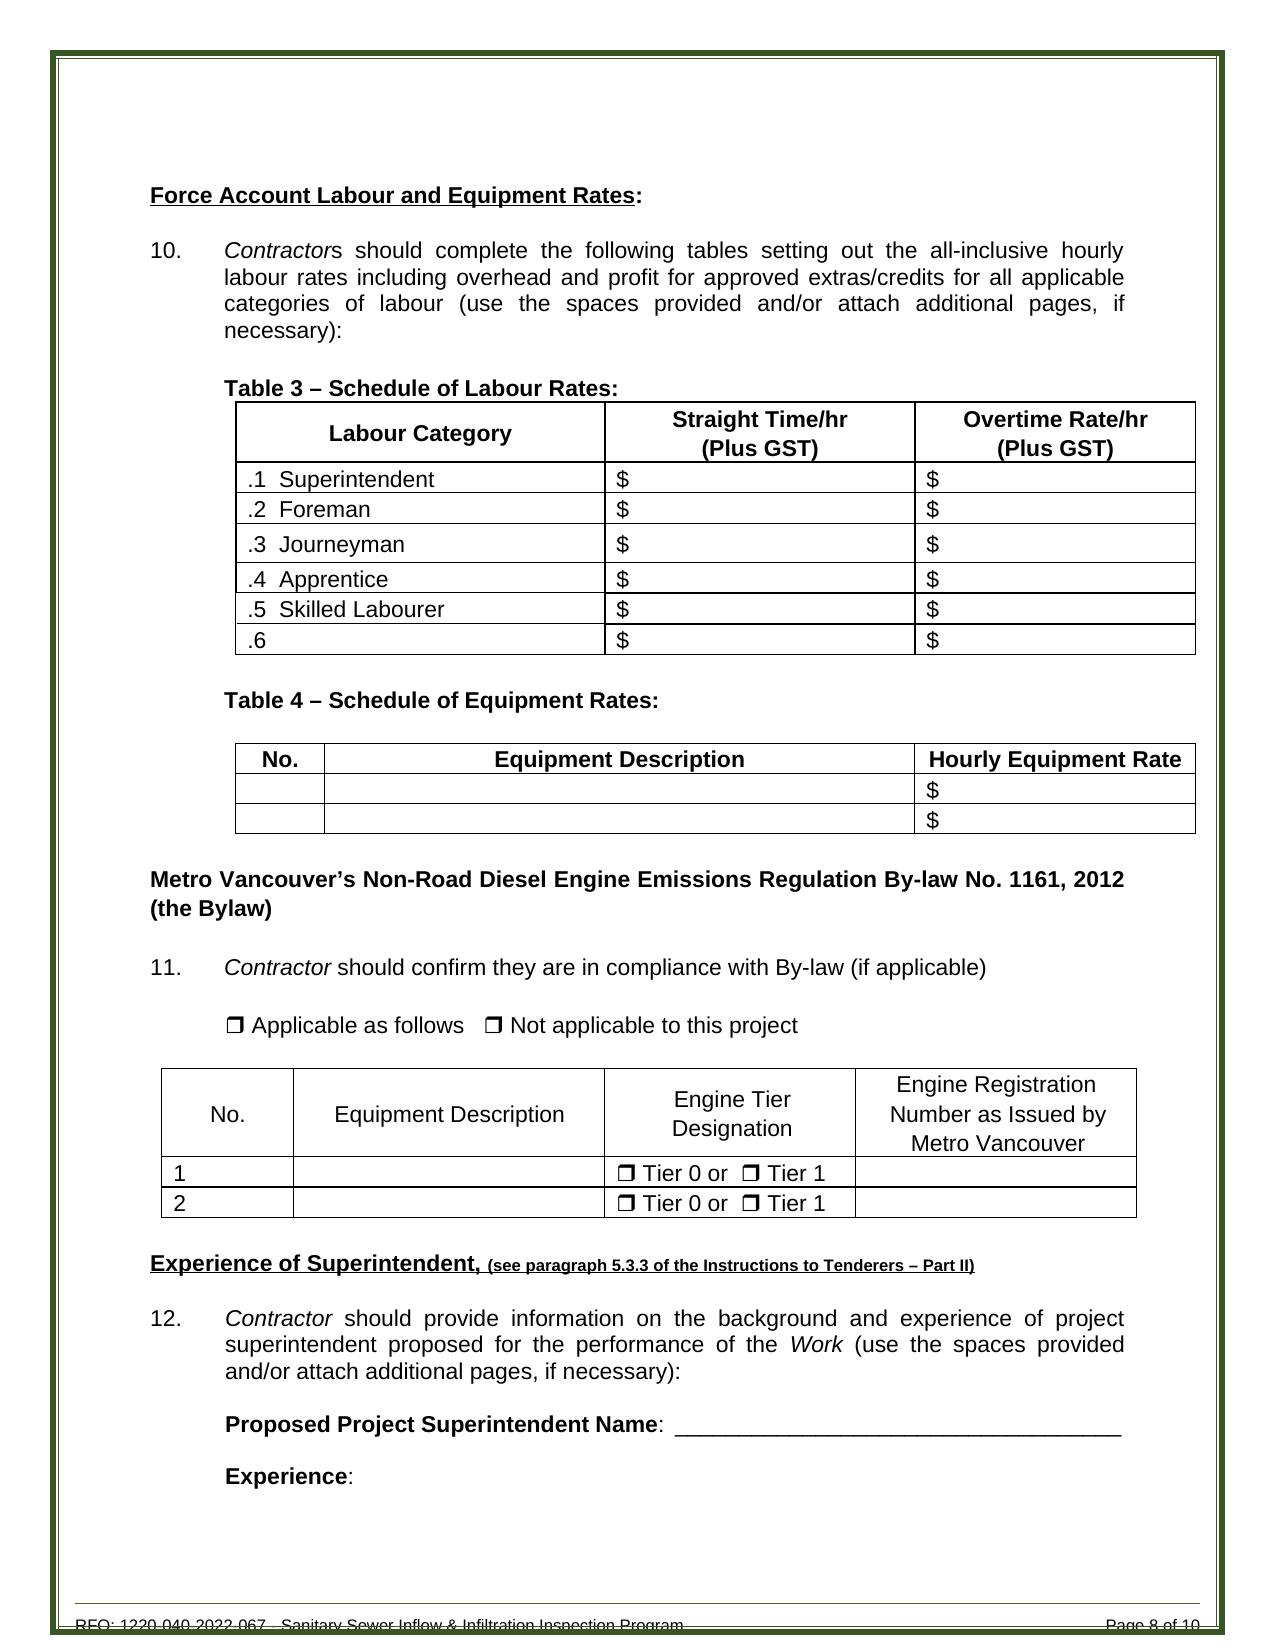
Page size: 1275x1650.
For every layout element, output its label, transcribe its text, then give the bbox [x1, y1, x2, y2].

table_cell $ [606, 594, 914, 623]
table_header Engine Registration Number as Issued by Metro Vancouver [856, 1069, 1136, 1156]
table_cell [294, 1157, 604, 1186]
table_cell .2 Foreman [237, 493, 604, 523]
table_cell .1 Superintendent [237, 463, 604, 492]
text Applicable as follows Not applicable to this project [225, 1009, 1125, 1038]
table_cell [325, 804, 914, 833]
table_header Overtime Rate/hr (Plus GST) [916, 403, 1195, 461]
table_cell $ [916, 463, 1195, 492]
table_cell [236, 804, 324, 833]
table_cell .6 [236, 624, 604, 653]
text Table 3 – Schedule of Labour Rates: [224, 372, 1125, 401]
table_cell $ [916, 524, 1195, 561]
table_cell $ [916, 563, 1195, 592]
text 12. Contractor should provide information on the background and experience of project superintendent proposed for the performance of the Work (use the spaces provided and/or attach additional pages, if necessary): [150, 1305, 1125, 1384]
table_cell .3 Journeyman [237, 524, 604, 561]
text 11. Contractor should confirm they are in compliance with By-law (if applicable) [150, 951, 1125, 980]
table_cell $ [606, 563, 914, 592]
text Table 4 – Schedule of Equipment Rates: [224, 684, 1125, 713]
table_cell [294, 1188, 604, 1217]
table_header No. [236, 744, 324, 773]
table_cell [856, 1157, 1136, 1186]
table_cell $ [606, 463, 914, 492]
table_cell $ [606, 625, 914, 653]
text Proposed Project Superintendent Name: ___________________________________ [150, 1411, 1125, 1437]
table_header Equipment Description [294, 1069, 604, 1156]
text Experience: [150, 1463, 1125, 1489]
table_cell $ [916, 625, 1195, 653]
table_cell [236, 774, 324, 803]
text Experience of Superintendent, (see paragraph 5.3.3 of the Instructions to Tenderers – Part II) [150, 1247, 1125, 1276]
table_cell Tier 0 or Tier 1 [605, 1188, 855, 1217]
table_header Labour Category [237, 403, 604, 461]
table_header Hourly Equipment Rate [915, 744, 1195, 773]
table_cell $ [915, 804, 1195, 833]
table_cell $ [606, 524, 914, 561]
table_cell 1 [162, 1157, 293, 1186]
table_header Straight Time/hr (Plus GST) [606, 403, 914, 461]
text Force Account Labour and Equipment Rates: [150, 179, 1125, 208]
table_cell .5 Skilled Labourer [236, 593, 604, 623]
table_cell [856, 1188, 1136, 1217]
text 10. Contractors should complete the following tables setting out the all-inclusive hourly labour rates including overhead and profit for approved extras/credits for all applicable categories of labour (use the spaces provided and/or attach additional pages, if necessary): [150, 237, 1125, 343]
table_cell $ [916, 594, 1195, 623]
text Metro Vancouver’s Non-Road Diesel Engine Emissions Regulation By-law No. 1161, 2012 (the Bylaw) [150, 863, 1125, 922]
table_cell [325, 774, 914, 803]
table_cell 2 [162, 1188, 293, 1217]
table_cell Tier 0 or Tier 1 [605, 1157, 855, 1186]
table_cell .4 Apprentice [237, 563, 604, 592]
table_cell $ [606, 493, 914, 523]
table_cell $ [916, 493, 1195, 523]
table_cell $ [915, 774, 1195, 803]
table_header No. [162, 1069, 293, 1156]
table_header Equipment Description [325, 744, 914, 773]
table_header Engine Tier Designation [605, 1069, 855, 1156]
